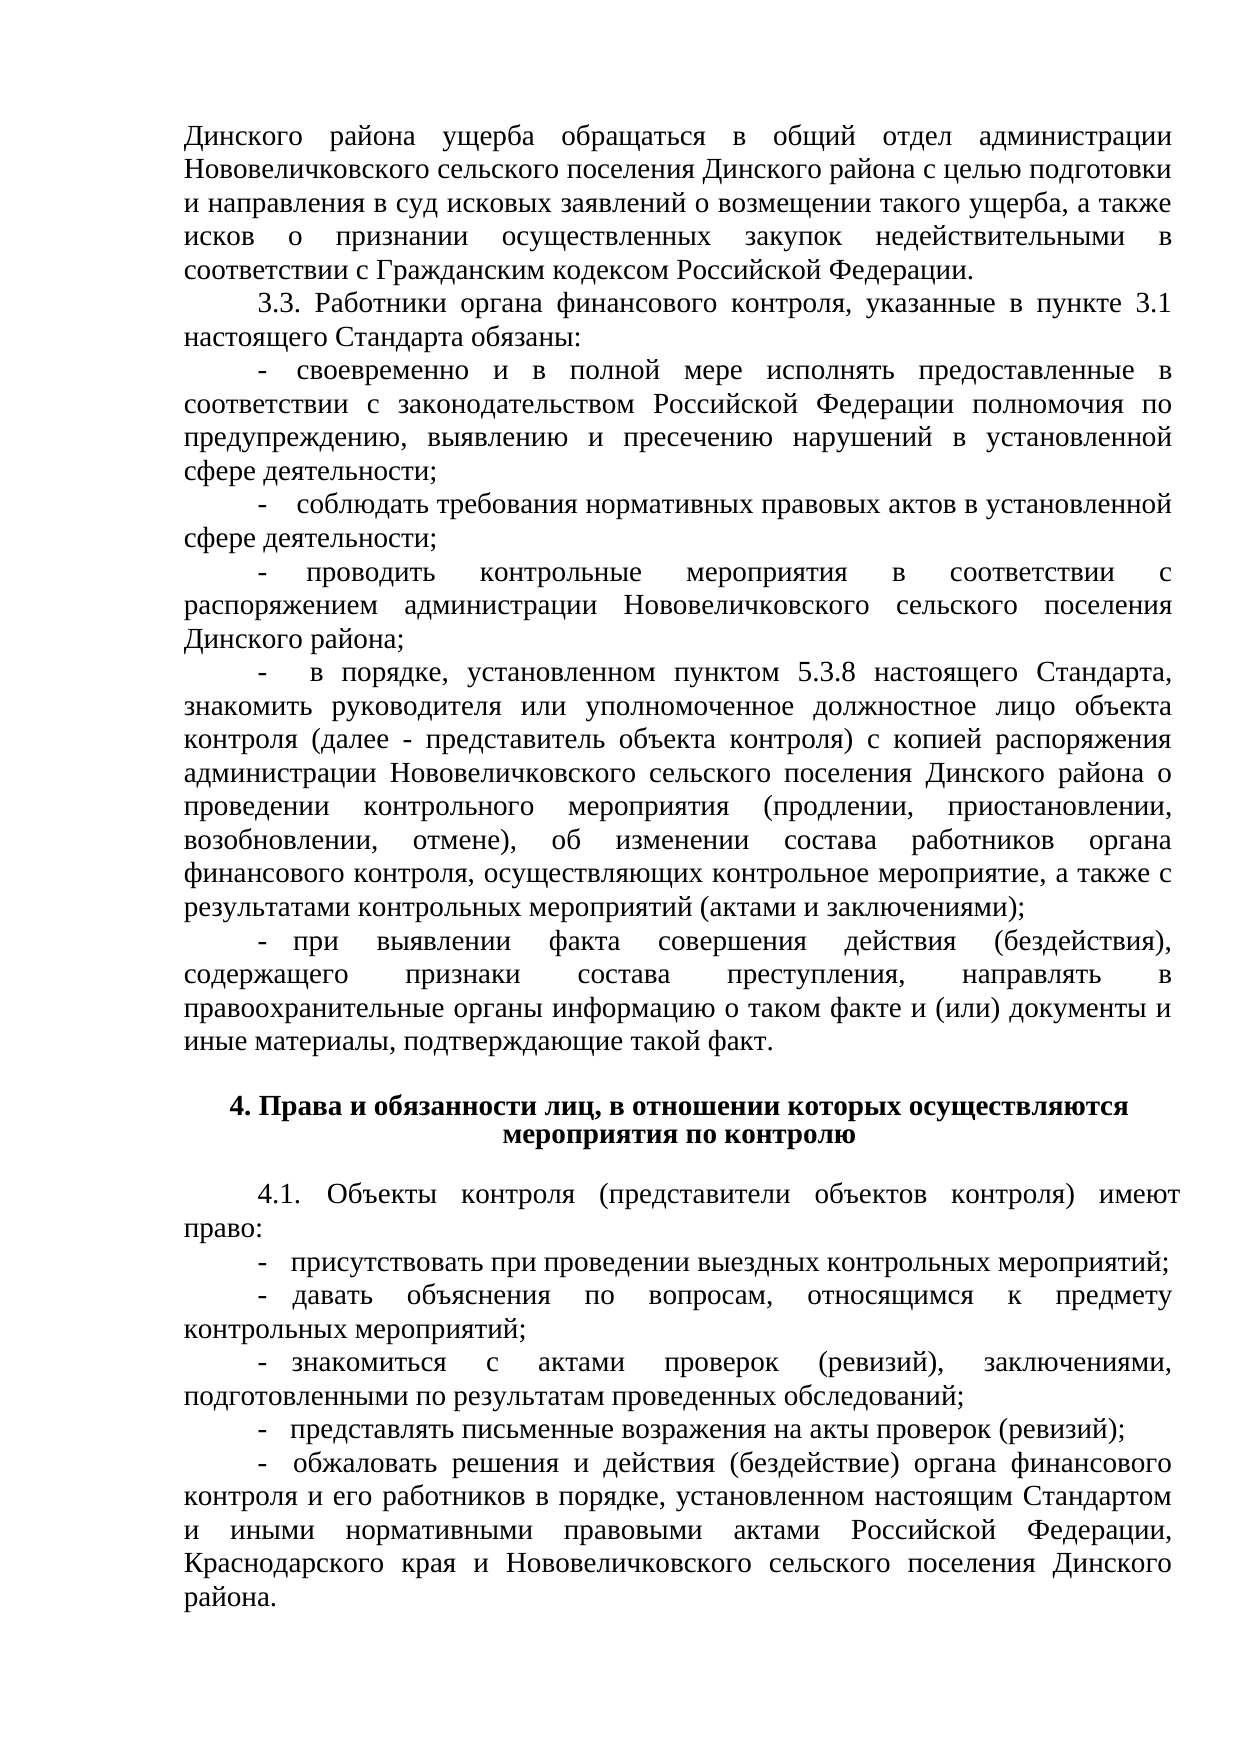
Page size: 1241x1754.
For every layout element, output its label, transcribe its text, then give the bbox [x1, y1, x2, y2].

list присутствовать при проведении выездных контрольных мероприятий; [183, 1244, 1181, 1278]
list обжаловать решения и действия (бездействие) органа финансового контроля и его работников в порядке, установленном настоящим Стандартом и иными нормативными правовыми актами Российской Федерации, Краснодарского края и Нововеличковского сельского поселения Динского района. [183, 1446, 1173, 1613]
list при выявлении факта совершения действия (бездействия), содержащего признаки состава преступления, направлять в правоохранительные органы информацию о таком факте и (или) документы и иные материалы, подтверждающие такой факт. [183, 923, 1173, 1057]
text 3.3. Работники органа финансового контроля, указанные в пункте 3.1 настоящего Стандарта обязаны: [183, 286, 1173, 353]
list своевременно и в полной мере исполнять предоставленные в соответствии с законодательством Российской Федерации полномочия по предупреждению, выявлению и пресечению нарушений в установленной сфере деятельности; [183, 353, 1173, 487]
list давать объяснения по вопросам, относящимся к предмету контрольных мероприятий; [183, 1278, 1173, 1345]
list представлять письменные возражения на акты проверок (ревизий); [183, 1412, 1181, 1446]
list проводить контрольные мероприятия в соответствии с распоряжением администрации Нововеличковского сельского поселения Динского района; [183, 554, 1173, 655]
list соблюдать требования нормативных правовых актов в установленной сфере деятельности; [183, 487, 1173, 554]
list знакомиться с актами проверок (ревизий), заключениями, подготовленными по результатам проведенных обследований; [183, 1345, 1173, 1412]
list Объекты контроля (представители объектов контроля) имеют право: [183, 1177, 1181, 1244]
text 4. Права и обязанности лиц, в отношении которых осуществляются мероприятия по контролю [177, 1093, 1181, 1149]
list в порядке, установленном пунктом 5.3.8 настоящего Стандарта, знакомить руководителя или уполномоченное должностное лицо объекта контроля (далее - представитель объекта контроля) с копией распоряжения администрации Нововеличковского сельского поселения Динского района о проведении контрольного мероприятия (продлении, приостановлении, возобновлении, отмене), об изменении состава работников органа финансового контроля, осуществляющих контрольное мероприятие, а также с результатами контрольных мероприятий (актами и заключениями); [183, 655, 1173, 923]
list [183, 118, 1173, 286]
